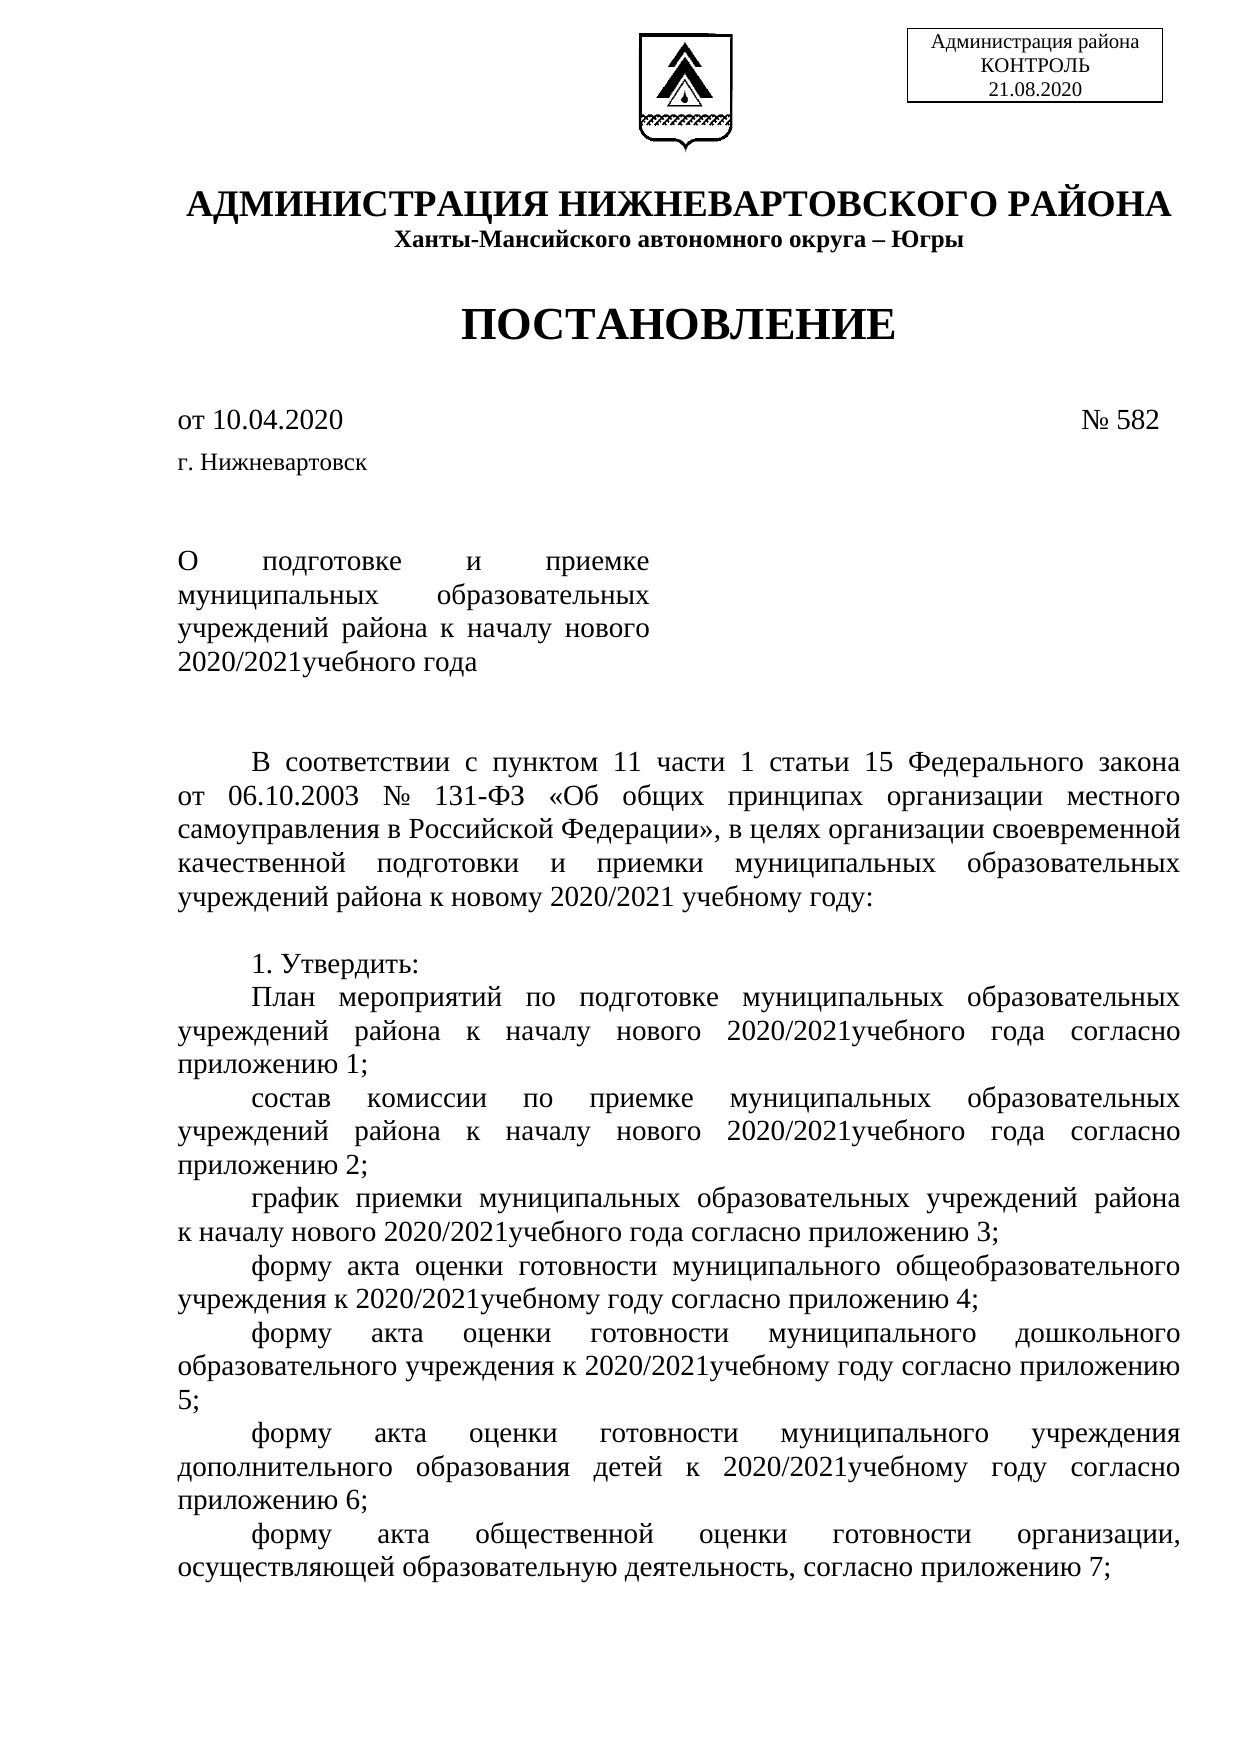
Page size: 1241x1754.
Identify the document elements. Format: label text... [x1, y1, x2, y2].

subtitle ПОСТАНОВЛЕНИЕ [177, 296, 1181, 349]
text график приемки муниципальных образовательных учреждений района к началу нового 2020/2021учебного года согласно приложению 3; [177, 1181, 1181, 1248]
text О подготовке и приемке муниципальных образовательных учреждений района к началу нового 2020/2021учебного года [177, 543, 650, 677]
text форму акта оценки готовности муниципального учреждения дополнительного образования детей к 2020/2021учебному году согласно приложению 6; [177, 1415, 1181, 1516]
text форму акта оценки готовности муниципального дошкольного образовательного учреждения к 2020/2021учебному году согласно приложению 5; [177, 1315, 1181, 1415]
text План мероприятий по подготовке муниципальных образовательных учреждений района к началу нового 2020/2021учебного года согласно приложению 1; [177, 979, 1181, 1080]
table_header № 582 [682, 402, 1171, 476]
text В соответствии с пунктом 11 части 1 статьи 15 Федерального закона от 06.10.2003 № 131-ФЗ «Об общих принципах организации местного самоуправления в Российской Федерации», в целях организации своевременной качественной подготовки и приемки муниципальных образовательных учреждений района к новому 2020/2021 учебному году: [177, 744, 1181, 912]
text Ханты-Мансийского автономного округа – Югры [177, 224, 1181, 253]
text форму акта оценки готовности муниципального общеобразовательного учреждения к 2020/2021учебному году согласно приложению 4; [177, 1248, 1181, 1315]
text состав комиссии по приемке муниципальных образовательных учреждений района к началу нового 2020/2021учебного года согласно приложению 2; [177, 1080, 1181, 1181]
table_header Администрация района КОНТРОЛЬ 21.08.2020 [908, 29, 1162, 101]
text форму акта общественной оценки готовности организации, осуществляющей образовательную деятельность, согласно приложению 7; [177, 1516, 1181, 1583]
subtitle администрация Нижневартовского района [177, 181, 1181, 224]
text 1. Утвердить: [177, 946, 1181, 979]
table_header от 10.04.2020 г. Нижневартовск [166, 402, 682, 476]
